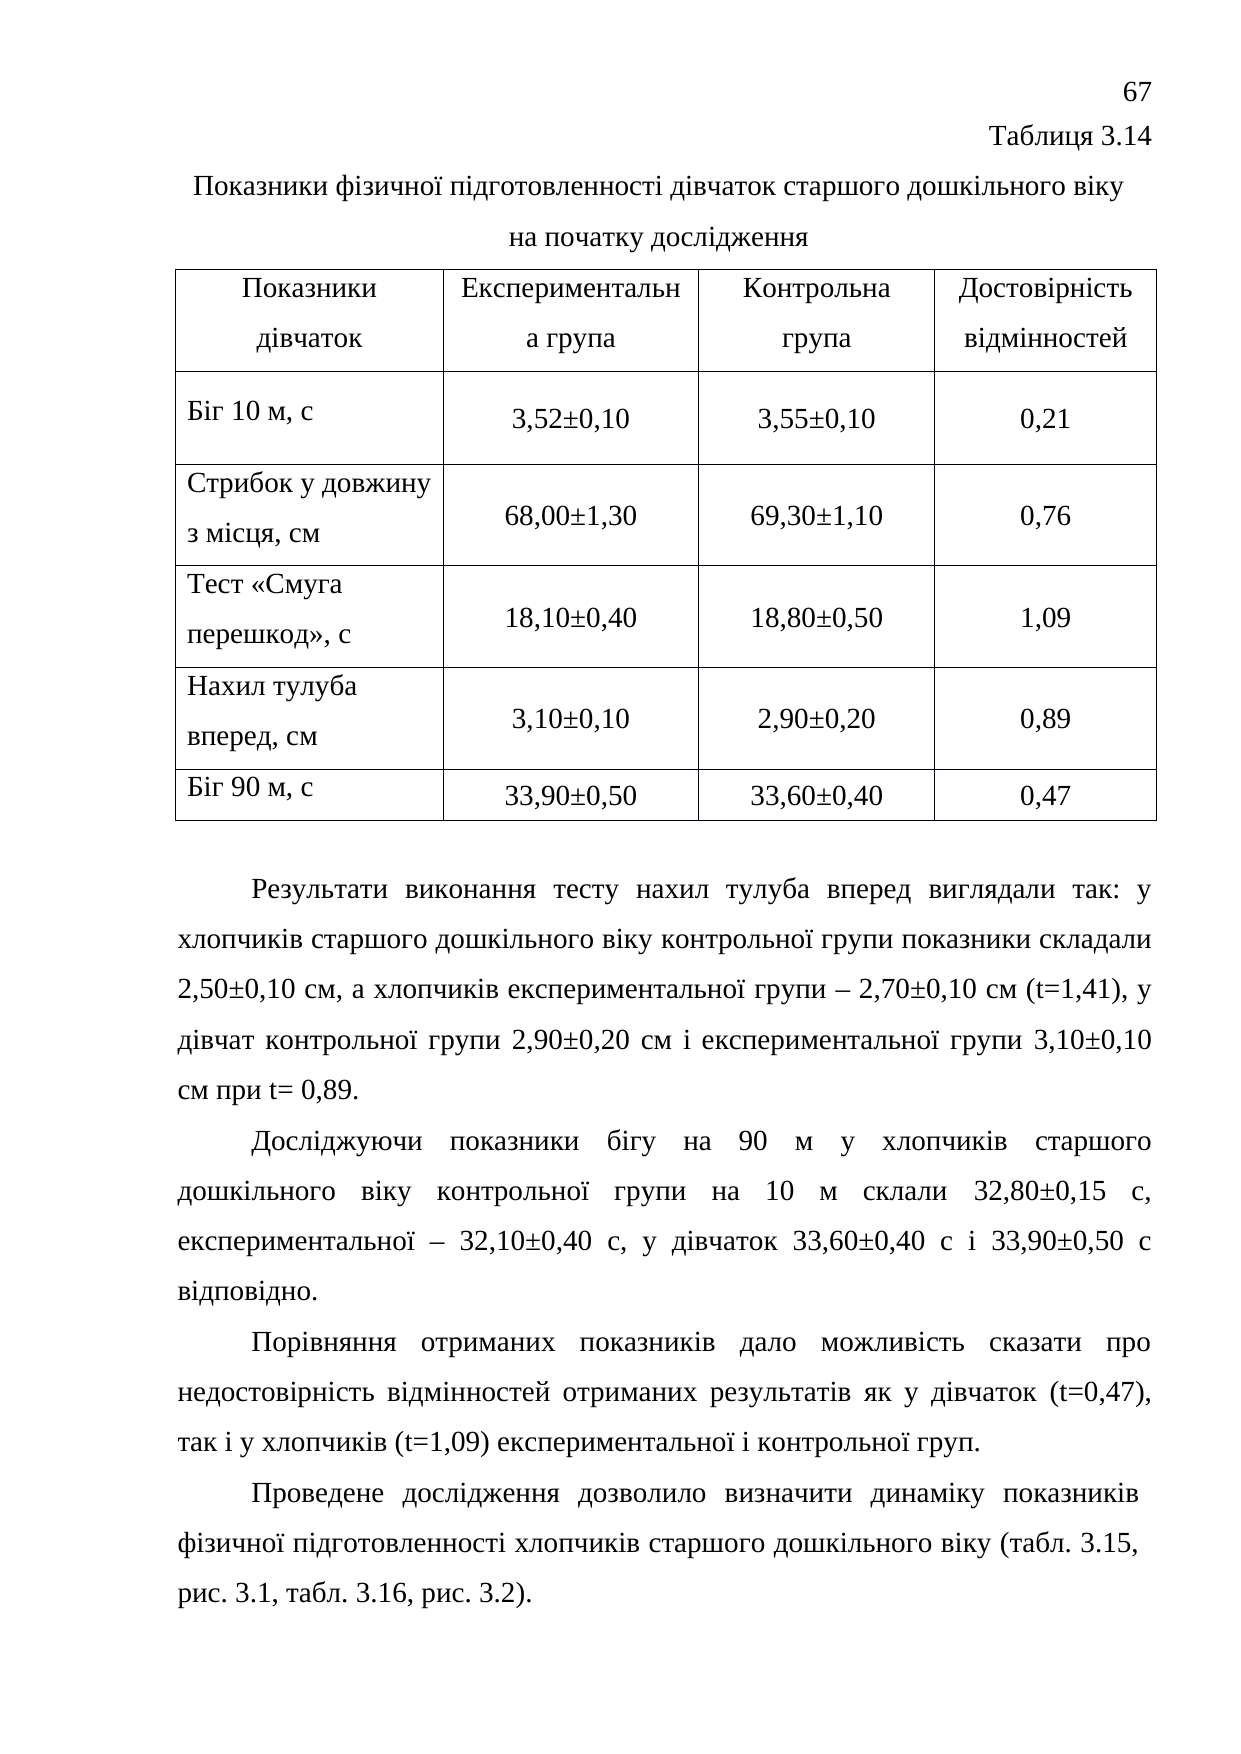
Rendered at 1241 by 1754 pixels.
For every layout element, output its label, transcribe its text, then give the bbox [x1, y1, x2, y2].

table_cell 68,00±1,30 [444, 465, 698, 565]
table_cell 3,52±0,10 [444, 372, 698, 464]
text Показники фізичної підготовленності дівчаток старшого дошкільного віку на початку дослідження [177, 168, 1140, 252]
table_cell 69,30±1,10 [699, 465, 934, 565]
table_cell 18,80±0,50 [699, 566, 934, 667]
text Результати виконання тесту нахил тулуба вперед виглядали так: у хлопчиків старшого дошкільного віку контрольної групи показники складали 2,50±0,10 см, а хлопчиків експериментальної групи – 2,70±0,10 см (t=1,41), у дівчат контрольної групи 2,90±0,20 см і експериментальної групи 3,10±0,10 см при t= 0,89. [177, 871, 1152, 1106]
table_cell Біг 90 м, с [176, 770, 443, 820]
text Досліджуючи показники бігу на 90 м у хлопчиків старшого дошкільного віку контрольної групи на 10 м склали 32,80±0,15 с, експериментальної – 32,10±0,40 с, у дівчаток 33,60±0,40 с і 33,90±0,50 с відповідно. [177, 1123, 1152, 1307]
table_header Достовірність відмінностей [935, 270, 1156, 371]
table_cell 33,90±0,50 [444, 770, 698, 820]
table_cell 33,60±0,40 [699, 770, 934, 820]
text Порівняння отриманих показників дало можливість сказати про недостовірність відмінностей отриманих результатів як у дівчаток (t=0,47), так і у хлопчиків (t=1,09) експериментальної і контрольної груп. [177, 1324, 1152, 1458]
table_cell 2,90±0,20 [699, 668, 934, 768]
table_cell 0,76 [935, 465, 1156, 565]
table_cell 1,09 [935, 566, 1156, 667]
subtitle Таблиця 3.14 [177, 118, 1152, 152]
table_cell 3,10±0,10 [444, 668, 698, 768]
table_header Показники дівчаток [176, 270, 443, 371]
table_cell 0,21 [935, 372, 1156, 464]
table_header Експериментальна група [444, 270, 698, 371]
table_cell Нахил тулуба вперед, см [176, 668, 443, 768]
table_cell 3,55±0,10 [699, 372, 934, 464]
table_cell Стрибок у довжину з місця, см [176, 465, 443, 565]
table_cell 0,47 [935, 770, 1156, 820]
table_cell Тест «Смуга перешкод», с [176, 566, 443, 667]
table_cell Біг 10 м, с [176, 372, 443, 464]
text Проведене дослідження дозволило визначити динаміку показників фізичної підготовленності хлопчиків старшого дошкільного віку (табл. 3.15, рис. 3.1, табл. 3.16, рис. 3.2). [177, 1475, 1140, 1609]
table_cell 18,10±0,40 [444, 566, 698, 667]
table_header Контрольна група [699, 270, 934, 371]
table_cell 0,89 [935, 668, 1156, 768]
